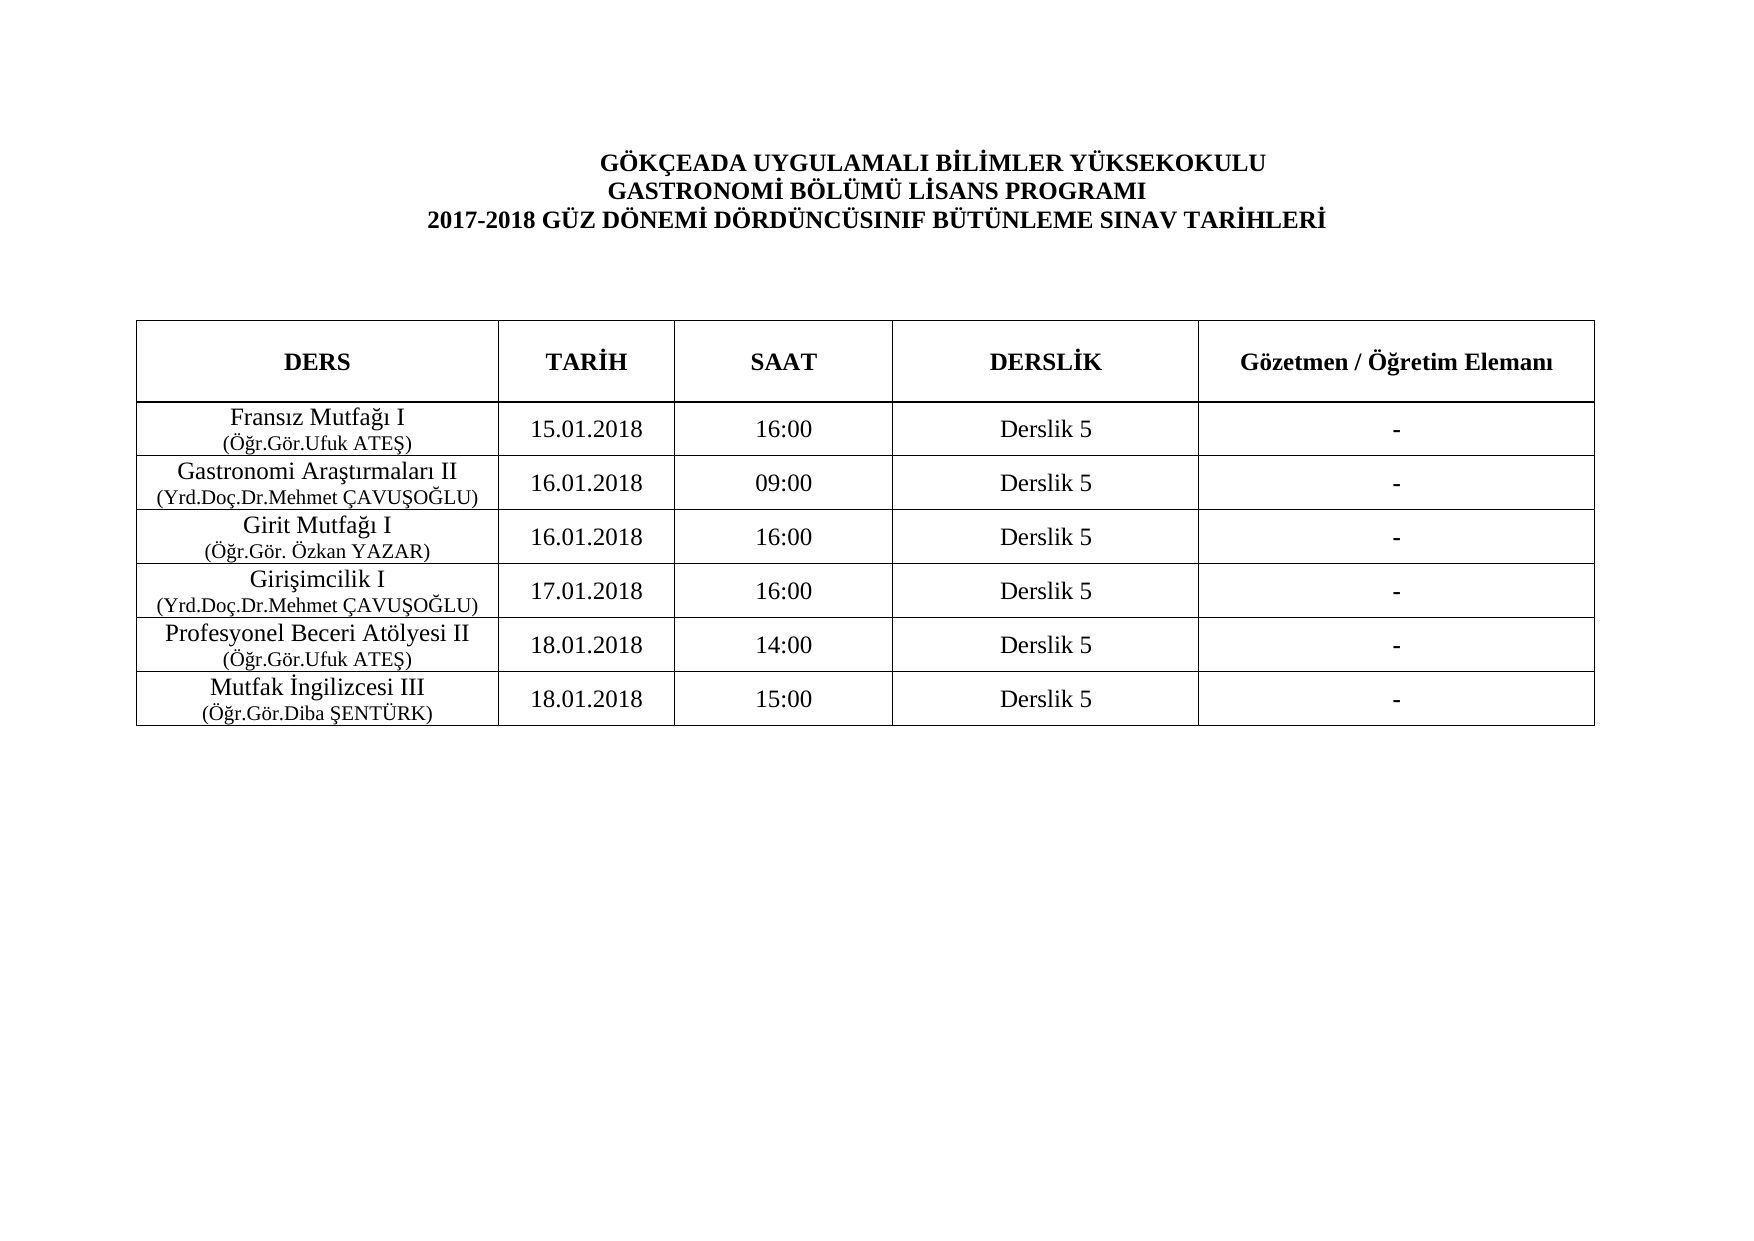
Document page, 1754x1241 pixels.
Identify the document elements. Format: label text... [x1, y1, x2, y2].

table_cell 16.01.2018 [499, 510, 674, 563]
table_cell Profesyonel Beceri Atölyesi II (Öğr.Gör.Ufuk ATEŞ) [137, 618, 498, 671]
table_cell Derslik 5 [893, 510, 1198, 563]
table_cell Girit Mutfağı I (Öğr.Gör. Özkan YAZAR) [137, 510, 498, 563]
table_cell Fransız Mutfağı I (Öğr.Gör.Ufuk ATEŞ) [137, 403, 498, 455]
table_header SAAT [675, 321, 892, 401]
table_cell - [1199, 672, 1594, 724]
table_cell 14:00 [675, 618, 892, 671]
list GÖKÇEADA UYGULAMALI BİLİMLER YÜKSEKOKULU [260, 148, 1606, 176]
table_cell Gastronomi Araştırmaları II (Yrd.Doç.Dr.Mehmet ÇAVUŞOĞLU) [137, 456, 498, 509]
table_cell 16.01.2018 [499, 456, 674, 509]
table_cell Derslik 5 [893, 456, 1198, 509]
table_cell - [1199, 510, 1594, 563]
table_cell Derslik 5 [893, 564, 1198, 617]
text 2017-2018 GÜZ DÖNEMİ DÖRDÜNCÜSINIF BÜTÜNLEME SINAV TARİHLERİ [148, 205, 1606, 234]
table_cell - [1199, 564, 1594, 617]
table_cell 16:00 [675, 403, 892, 455]
table_cell Derslik 5 [893, 618, 1198, 671]
table_cell - [1199, 618, 1594, 671]
table_cell Derslik 5 [893, 672, 1198, 724]
table_cell 16:00 [675, 564, 892, 617]
table_cell 16:00 [675, 510, 892, 563]
table_cell 17.01.2018 [499, 564, 674, 617]
text GASTRONOMİ BÖLÜMÜ LİSANS PROGRAMI [148, 176, 1606, 205]
table_cell Mutfak İngilizcesi III (Öğr.Gör.Diba ŞENTÜRK) [137, 672, 498, 724]
table_header Gözetmen / Öğretim Elemanı [1199, 321, 1594, 401]
table_cell 15:00 [675, 672, 892, 724]
table_cell 18.01.2018 [499, 672, 674, 724]
table_header TARİH [499, 321, 674, 401]
table_cell - [1199, 456, 1594, 509]
table_cell 09:00 [675, 456, 892, 509]
table_cell 15.01.2018 [499, 403, 674, 455]
table_cell - [1199, 403, 1594, 455]
table_header DERSLİK [893, 321, 1198, 401]
table_cell Derslik 5 [893, 403, 1198, 455]
table_cell Girişimcilik I (Yrd.Doç.Dr.Mehmet ÇAVUŞOĞLU) [137, 564, 498, 617]
table_cell 18.01.2018 [499, 618, 674, 671]
table_header DERS [137, 321, 498, 401]
